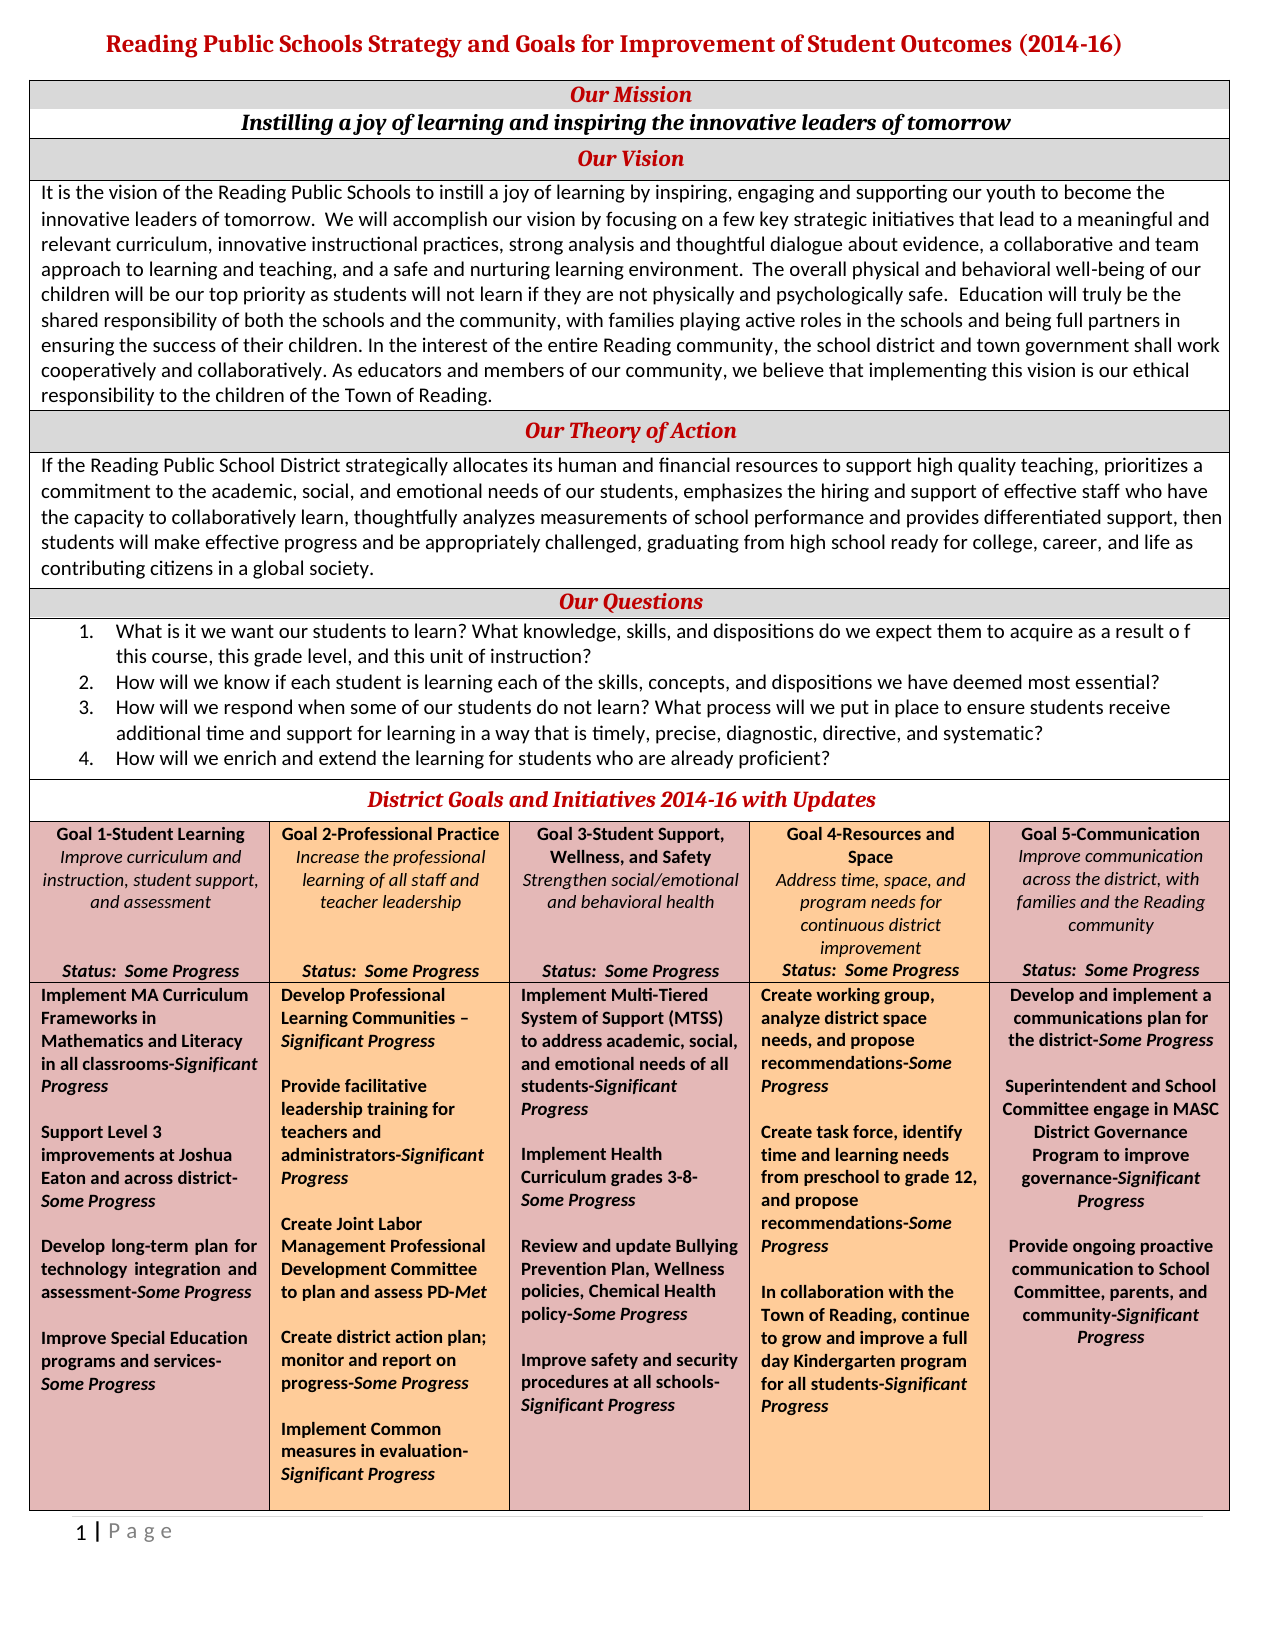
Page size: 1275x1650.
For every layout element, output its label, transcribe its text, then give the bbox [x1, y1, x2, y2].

table_cell Goal 2-Professional Practice Increase the professional learning of all staff and teacher leadership Status: Some Progress [270, 822, 509, 982]
table_cell Implement MA Curriculum Frameworks in Mathematics and Literacy in all classrooms-Significant Progress Support Level 3 improvements at Joshua Eaton and across district- Some Progress Develop long-term plan for technology integration and assessment-Some Progress Improve Special Education programs and services- Some Progress [30, 983, 269, 1510]
table_cell It is the vision of the Reading Public Schools to instill a joy of learning by inspiring, engaging and supporting our youth to become the innovative leaders of tomorrow. We will accomplish our vision by focusing on a few key strategic initiatives that lead to a meaningful and relevant curriculum, innovative instructional practices, strong analysis and thoughtful dialogue about evidence, a collaborative and team approach to learning and teaching, and a safe and nurturing learning environment. The overall physical and behavioral well-being of our children will be our top priority as students will not learn if they are not physically and psychologically safe. Education will truly be the shared responsibility of both the schools and the community, with families playing active roles in the schools and being full partners in ensuring the success of their children. In the interest of the entire Reading community, the school district and town government shall work cooperatively and collaboratively. As educators and members of our community, we believe that implementing this vision is our ethical responsibility to the children of the Town of Reading. [30, 181, 1229, 410]
table_cell District Goals and Initiatives 2014-16 with Updates [30, 780, 1229, 821]
table_cell Instilling a joy of learning and inspiring the innovative leaders of tomorrow [30, 109, 1229, 138]
table_cell Goal 1-Student Learning Improve curriculum and instruction, student support, and assessment Status: Some Progress [30, 822, 269, 982]
table_cell Develop Professional Learning Communities – Significant Progress Provide facilitative leadership training for teachers and administrators-Significant Progress Create Joint Labor Management Professional Development Committee to plan and assess PD-Met Create district action plan; monitor and report on progress-Some Progress Implement Common measures in evaluation- Significant Progress [270, 983, 509, 1510]
table_cell 1. What is it we want our students to learn? What knowledge, skills, and dispositions do we expect them to acquire as a result o f this course, this grade level, and this unit of instruction? 2. How will we know if each student is learning each of the skills, concepts, and dispositions we have deemed most essential? 3. How will we respond when some of our students do not learn? What process will we put in place to ensure students receive additional time and support for learning in a way that is timely, precise, diagnostic, directive, and systematic? 4. How will we enrich and extend the learning for students who are already proficient? [30, 619, 1229, 778]
table_cell Goal 4-Resources and Space Address time, space, and program needs for continuous district improvement Status: Some Progress [750, 822, 989, 982]
table_cell Our Vision [30, 139, 1229, 180]
table_cell If the Reading Public School District strategically allocates its human and financial resources to support high quality teaching, prioritizes a commitment to the academic, social, and emotional needs of our students, emphasizes the hiring and support of effective staff who have the capacity to collaboratively learn, thoughtfully analyzes measurements of school performance and provides differentiated support, then students will make effective progress and be appropriately challenged, graduating from high school ready for college, career, and life as contributing citizens in a global society. [30, 453, 1229, 588]
table_header Our Mission [30, 81, 1229, 109]
table_cell Create working group, analyze district space needs, and propose recommendations-Some Progress Create task force, identify time and learning needs from preschool to grade 12, and propose recommendations-Some Progress In collaboration with the Town of Reading, continue to grow and improve a full day Kindergarten program for all students-Significant Progress [750, 983, 989, 1510]
table_cell Develop and implement a communications plan for the district-Some Progress Superintendent and School Committee engage in MASC District Governance Program to improve governance-Significant Progress Provide ongoing proactive communication to School Committee, parents, and community-Significant Progress [990, 983, 1229, 1510]
table_cell Our Questions [30, 589, 1229, 617]
table_cell Goal 3-Student Support, Wellness, and Safety Strengthen social/emotional and behavioral health Status: Some Progress [510, 822, 749, 982]
table_cell Our Theory of Action [30, 411, 1229, 452]
text Reading Public Schools Strategy and Goals for Improvement of Student Outcomes (2014-16) [106, 30, 1252, 59]
table_cell Goal 5-Communication Improve communication across the district, with families and the Reading community Status: Some Progress [990, 822, 1229, 982]
table_cell Implement Multi-Tiered System of Support (MTSS) to address academic, social, and emotional needs of all students-Significant Progress Implement Health Curriculum grades 3-8- Some Progress Review and update Bullying Prevention Plan, Wellness policies, Chemical Health policy-Some Progress Improve safety and security procedures at all schools- Significant Progress [510, 983, 749, 1510]
